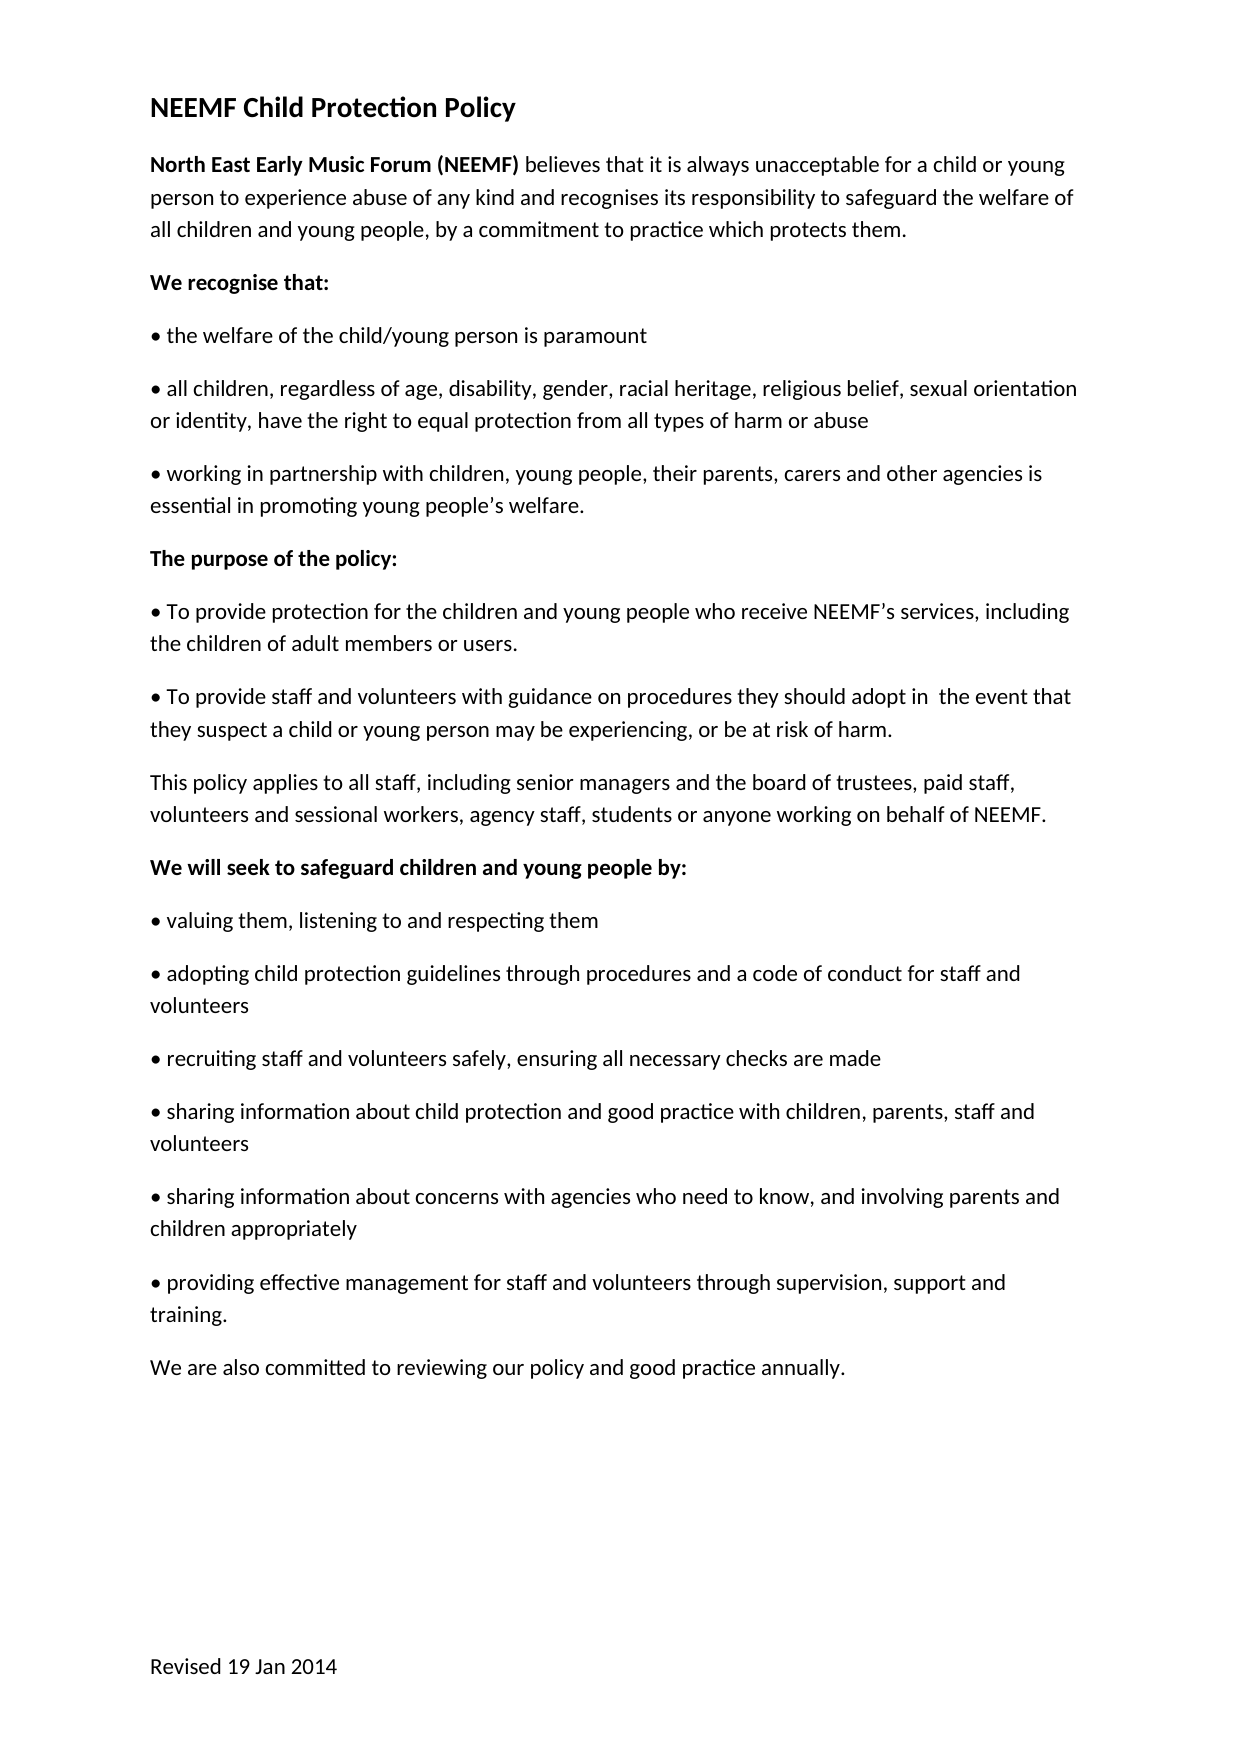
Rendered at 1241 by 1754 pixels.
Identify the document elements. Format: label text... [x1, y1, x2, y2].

text • the welfare of the child/young person is paramount [150, 321, 1090, 349]
text We are also committed to reviewing our policy and good practice annually. [150, 1353, 1090, 1381]
text • providing effective management for staff and volunteers through supervision, support and training. [150, 1268, 1090, 1328]
text • To provide protection for the children and young people who receive NEEMF’s services, including the children of adult members or users. [150, 597, 1090, 657]
text • sharing information about child protection and good practice with children, parents, staff and volunteers [150, 1097, 1090, 1157]
text We will seek to safeguard children and young people by: [150, 853, 1090, 881]
text • all children, regardless of age, disability, gender, racial heritage, religious belief, sexual orientation or identity, have the right to equal protection from all types of harm or abuse [150, 374, 1090, 434]
text • adopting child protection guidelines through procedures and a code of conduct for staff and volunteers [150, 959, 1090, 1019]
text • sharing information about concerns with agencies who need to know, and involving parents and children appropriately [150, 1182, 1090, 1243]
text NEEMF Child Protection Policy [150, 89, 1090, 124]
text This policy applies to all staff, including senior managers and the board of trustees, paid staff, volunteers and sessional workers, agency staff, students or anyone working on behalf of NEEMF. [150, 768, 1090, 828]
text • valuing them, listening to and respecting them [150, 906, 1090, 934]
text We recognise that: [150, 268, 1090, 296]
text • To provide staff and volunteers with guidance on procedures they should adopt in the event that they suspect a child or young person may be experiencing, or be at risk of harm. [150, 682, 1090, 743]
text North East Early Music Forum (NEEMF) believes that it is always unacceptable for a child or young person to experience abuse of any kind and recognises its responsibility to safeguard the welfare of all children and young people, by a commitment to practice which protects them. [150, 150, 1090, 243]
text • working in partnership with children, young people, their parents, carers and other agencies is essential in promoting young people’s welfare. [150, 459, 1090, 519]
text • recruiting staff and volunteers safely, ensuring all necessary checks are made [150, 1044, 1090, 1072]
text The purpose of the policy: [150, 544, 1090, 572]
